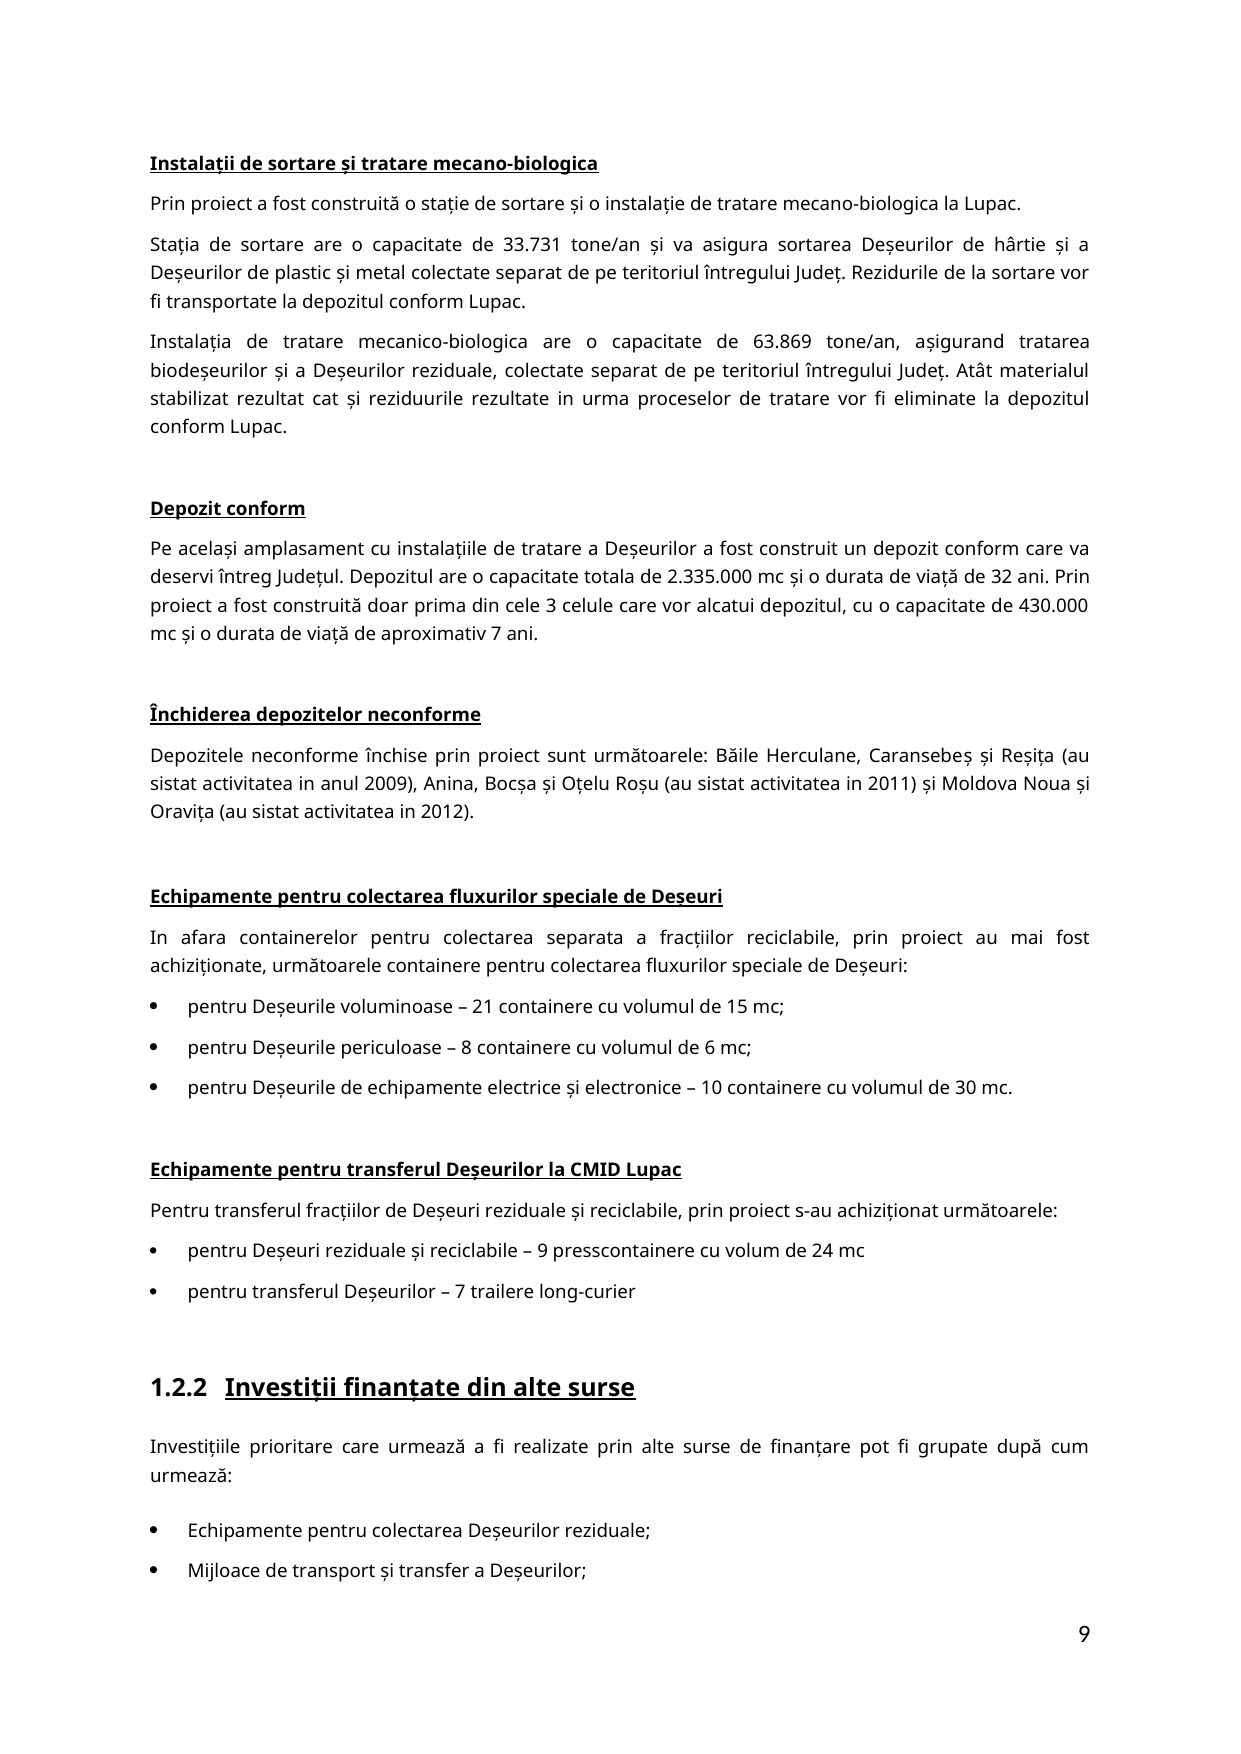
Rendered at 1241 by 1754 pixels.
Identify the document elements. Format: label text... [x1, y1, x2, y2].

list Mijloace de transport și transfer a Deșeurilor; [150, 1558, 1090, 1583]
text Instalații de sortare și tratare mecano-biologica [150, 150, 1090, 176]
list pentru Deșeuri reziduale și reciclabile – 9 presscontainere cu volum de 24 mc [150, 1238, 1090, 1263]
text Investițiile prioritare care urmează a fi realizate prin alte surse de finanțare pot fi grupate după cum urmează: [150, 1433, 1090, 1488]
subtitle Investiții finanțate din alte surse [150, 1369, 1090, 1403]
list pentru Deșeurile voluminoase – 21 containere cu volumul de 15 mc; [150, 993, 1090, 1019]
text Stația de sortare are o capacitate de 33.731 tone/an și va asigura sortarea Deșeurilor de hârtie și a Deșeurilor de plastic și metal colectate separat de pe teritoriul întregului Județ. Rezidurile de la sortare vor fi transportate la depozitul conform Lupac. [150, 231, 1090, 313]
list pentru Deșeurile periculoase – 8 containere cu volumul de 6 mc; [150, 1034, 1090, 1059]
list pentru Deșeurile de echipamente electrice și electronice – 10 containere cu volumul de 30 mc. [150, 1075, 1090, 1100]
text Depozit conform [150, 495, 1090, 520]
text Prin proiect a fost construită o stație de sortare și o instalație de tratare mecano-biologica la Lupac. [150, 191, 1090, 216]
text Pentru transferul fracțiilor de Deșeuri reziduale și reciclabile, prin proiect s-au achiziționat următoarele: [150, 1197, 1090, 1222]
text Pe același amplasament cu instalațiile de tratare a Deșeurilor a fost construit un depozit conform care va deservi întreg Județul. Depozitul are o capacitate totala de 2.335.000 mc și o durata de viață de 32 ani. Prin proiect a fost construită doar prima din cele 3 celule care vor alcatui depozitul, cu o capacitate de 430.000 mc și o durata de viață de aproximativ 7 ani. [150, 536, 1090, 646]
list Echipamente pentru colectarea Deșeurilor reziduale; [150, 1517, 1090, 1542]
text Echipamente pentru transferul Deșeurilor la CMID Lupac [150, 1156, 1090, 1182]
list pentru transferul Deșeurilor – 7 trailere long-curier [150, 1278, 1090, 1304]
text Depozitele neconforme închise prin proiect sunt următoarele: Băile Herculane, Caransebeș și Reșița (au sistat activitatea in anul 2009), Anina, Bocșa și Oțelu Roșu (au sistat activitatea in 2011) și Moldova Noua și Oravița (au sistat activitatea in 2012). [150, 742, 1090, 824]
text Instalația de tratare mecanico-biologica are o capacitate de 63.869 tone/an, așigurand tratarea biodeșeurilor și a Deșeurilor reziduale, colectate separat de pe teritoriul întregului Județ. Atât materialul stabilizat rezultat cat și reziduurile rezultate in urma proceselor de tratare vor fi eliminate la depozitul conform Lupac. [150, 329, 1090, 439]
text Echipamente pentru colectarea fluxurilor speciale de Deșeuri [150, 883, 1090, 909]
text Închiderea depozitelor neconforme [150, 702, 1090, 727]
text In afara containerelor pentru colectarea separata a fracțiilor reciclabile, prin proiect au mai fost achiziționate, următoarele containere pentru colectarea fluxurilor speciale de Deșeuri: [150, 924, 1090, 978]
